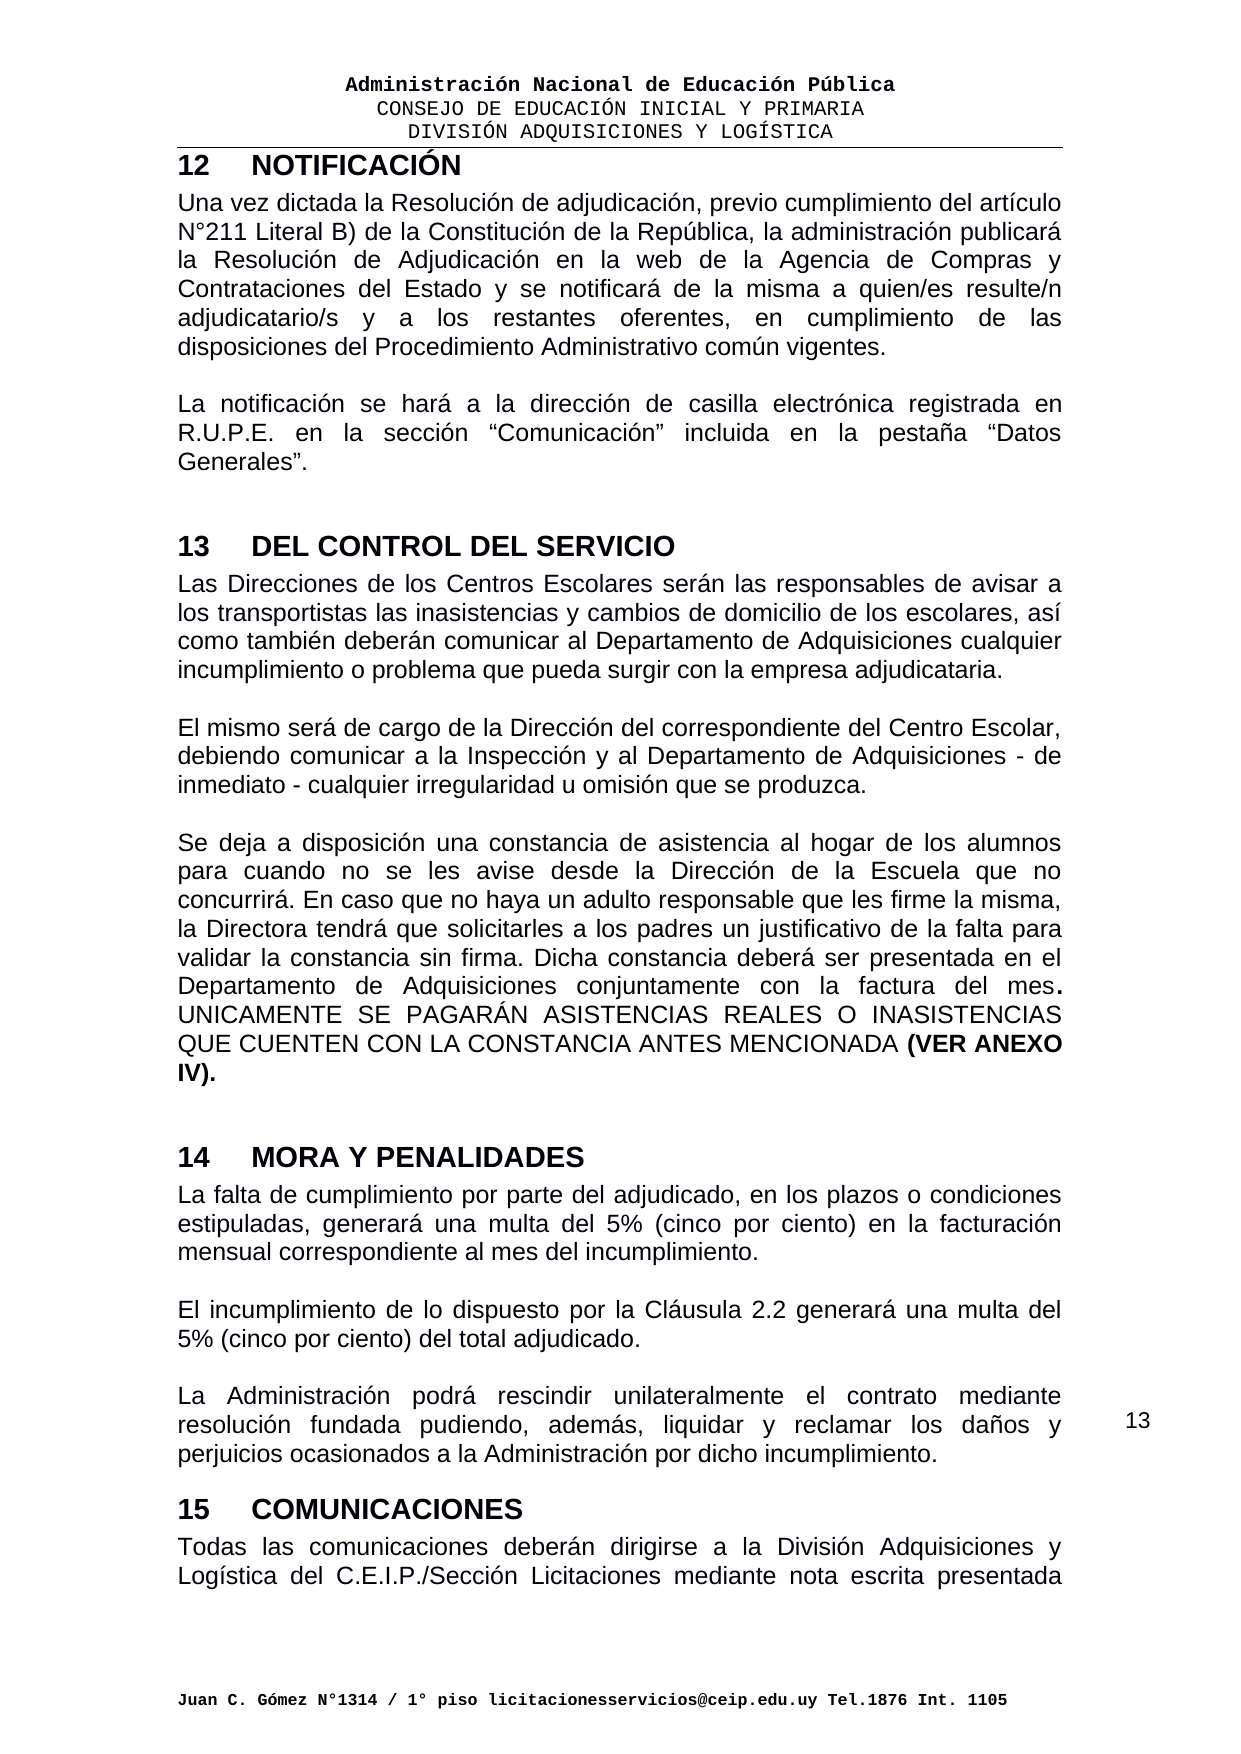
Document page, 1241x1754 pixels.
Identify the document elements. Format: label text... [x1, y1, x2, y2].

text 13 DEL CONTROL DEL SERVICIO [177, 529, 1063, 562]
text La notificación se hará a la dirección de casilla electrónica registrada en R.U.P.E. en la sección “Comunicación” incluida en la pestaña “Datos Generales”. [177, 389, 1063, 475]
text 14 MORA Y PENALIDADES [177, 1140, 1063, 1173]
text Las Direcciones de los Centros Escolares serán las responsables de avisar a los transportistas las inasistencias y cambios de domicilio de los escolares, así como también deberán comunicar al Departamento de Adquisiciones cualquier incumplimiento o problema que pueda surgir con la empresa adjudicataria. [177, 569, 1063, 684]
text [177, 1532, 1063, 1589]
text 15 COMUNICACIONES [177, 1492, 1063, 1526]
text Se deja a disposición una constancia de asistencia al hogar de los alumnos para cuando no se les avise desde la Dirección de la Escuela que no concurrirá. En caso que no haya un adulto responsable que les firme la misma, la Directora tendrá que solicitarles a los padres un justificativo de la falta para validar la constancia sin firma. Dicha constancia deberá ser presentada en el Departamento de Adquisiciones conjuntamente con la factura del mes. UNICAMENTE SE PAGARÁN ASISTENCIAS REALES O INASISTENCIAS QUE CUENTEN CON LA CONSTANCIA ANTES MENCIONADA (VER ANEXO IV). [177, 827, 1063, 1086]
text La Administración podrá rescindir unilateralmente el contrato mediante resolución fundada pudiendo, además, liquidar y reclamar los daños y perjuicios ocasionados a la Administración por dicho incumplimiento. [177, 1381, 1063, 1467]
text El incumplimiento de lo dispuesto por la Cláusula 2.2 generará una multa del 5% (cinco por ciento) del total adjudicado. [177, 1295, 1063, 1352]
text 12 NOTIFICACIÓN [177, 148, 1063, 181]
text El mismo será de cargo de la Dirección del correspondiente del Centro Escolar, debiendo comunicar a la Inspección y al Departamento de Adquisiciones - de inmediato - cualquier irregularidad u omisión que se produzca. [177, 712, 1063, 799]
text Una vez dictada la Resolución de adjudicación, previo cumplimiento del artículo N°211 Literal B) de la Constitución de la República, la administración publicará la Resolución de Adjudicación en la web de la Agencia de Compras y Contrataciones del Estadowww.comprasestatales.gub.uy y se notificará de la misma a quien/es resulte/n adjudicatario/s y a los restantes oferentes, en cumplimiento de las disposiciones del Procedimiento Administrativo común vigentes. [177, 188, 1063, 360]
text La falta de cumplimiento por parte del adjudicado, en los plazos o condiciones estipuladas, generará una multa del 5% (cinco por ciento) en la facturación mensual correspondiente al mes del incumplimiento. [177, 1180, 1063, 1266]
